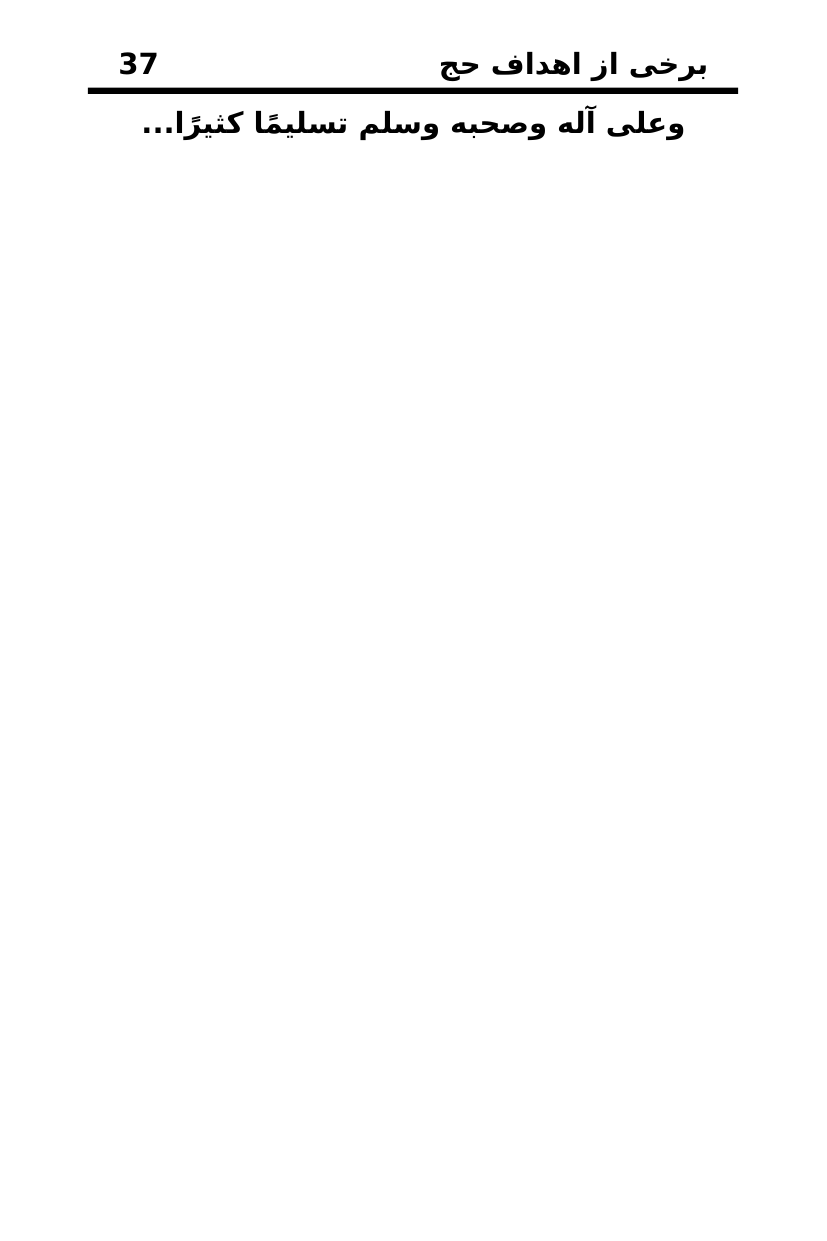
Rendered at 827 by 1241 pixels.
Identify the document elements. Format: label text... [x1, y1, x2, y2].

text وعلى آله وصحبه وسلم تسليمًا كثيرًا... [89, 106, 738, 140]
